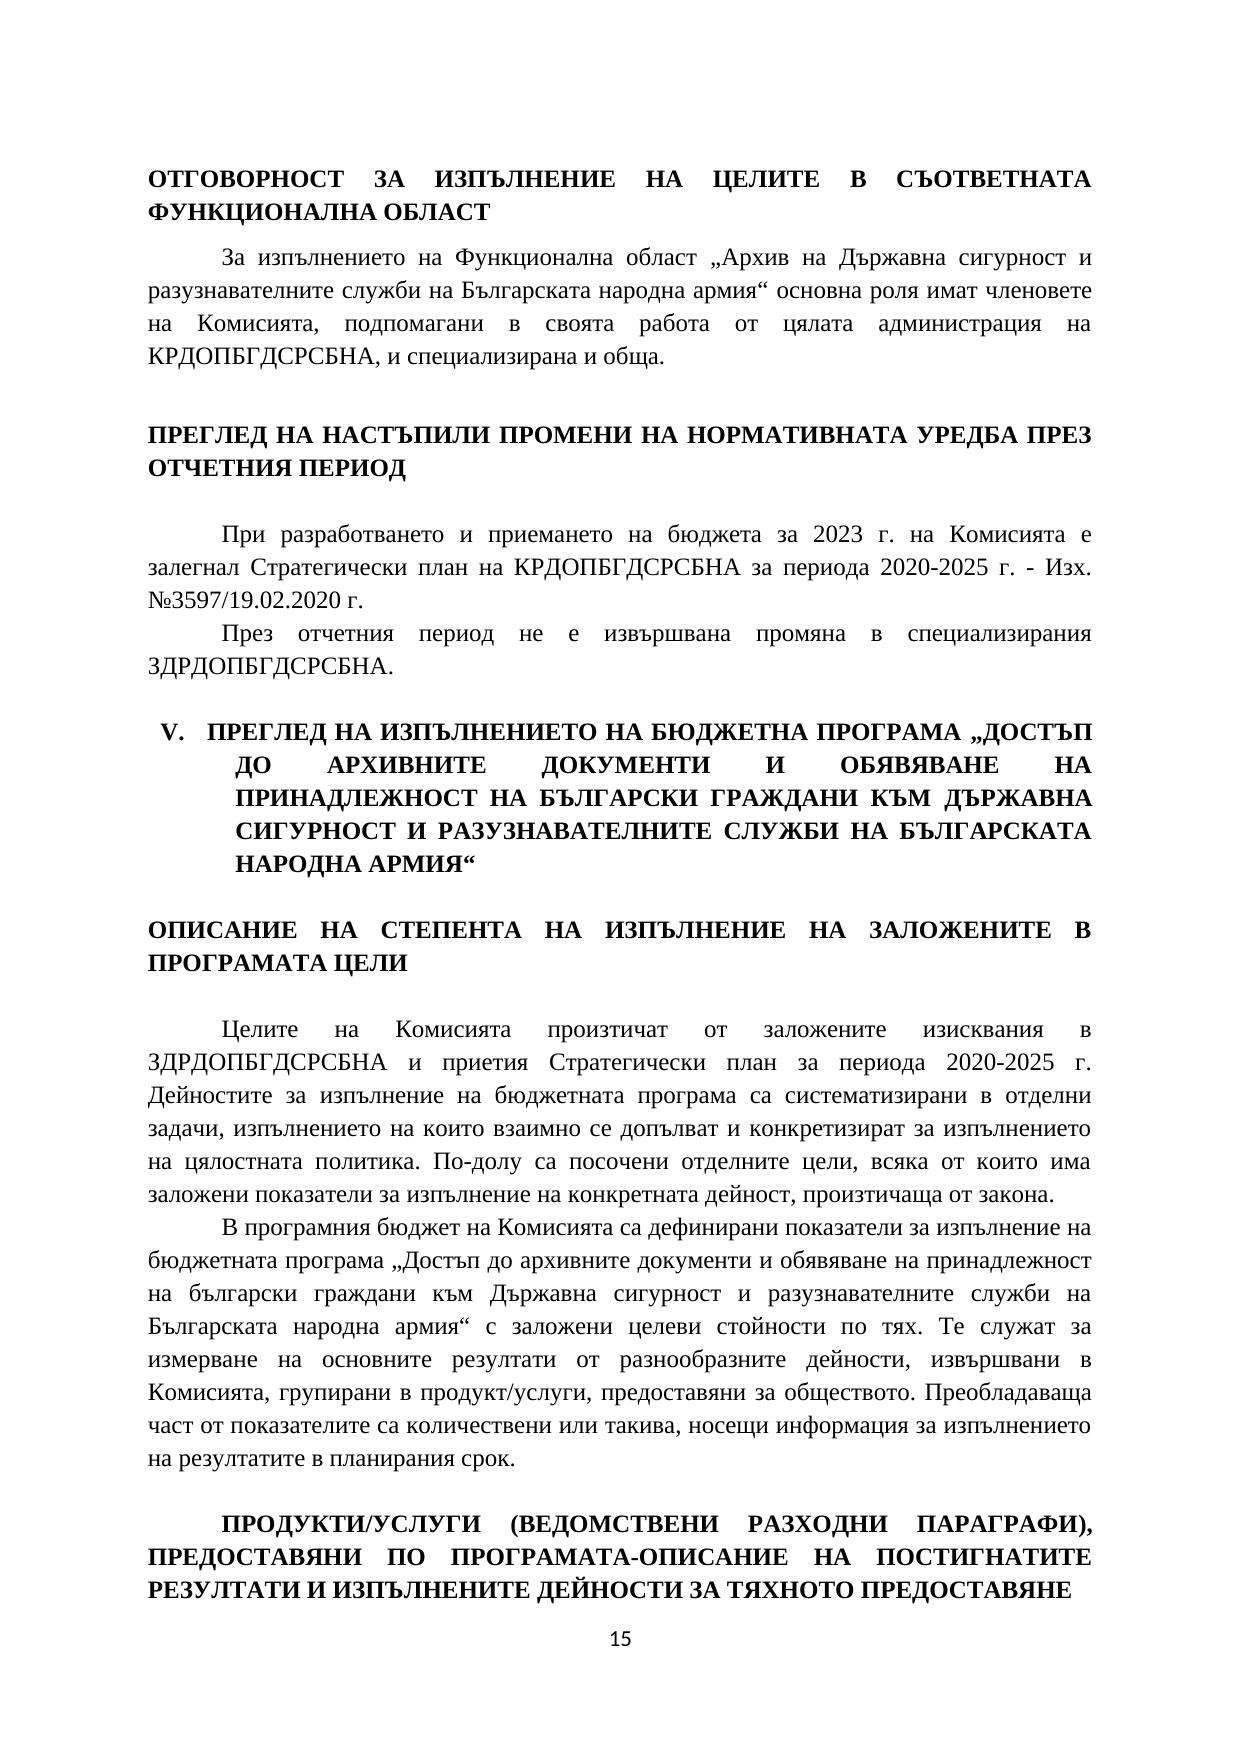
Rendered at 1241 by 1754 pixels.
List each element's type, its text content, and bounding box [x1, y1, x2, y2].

text При разработването и приемането на бюджета за 2023 г. на Комисията е залегнал Стратегически план на КРДОПБГДСРСБНА за периода 2020-2025 г. - Изх.№3597/19.02.2020 г. [148, 519, 1092, 614]
text ПРЕГЛЕД НА НАСТЪПИЛИ ПРОМЕНИ НА НОРМАТИВНАТА УРЕДБА ПРЕЗ ОТЧЕТНИЯ ПЕРИОД [148, 420, 1092, 482]
list ПРЕГЛЕД НА ИЗПЪЛНЕНИЕТО НА БЮДЖЕТНА ПРОГРАМА „ДОСТЪП ДО АРХИВНИТЕ ДОКУМЕНТИ И ОБЯВЯВАНЕ НА ПРИНАДЛЕЖНОСТ НА БЪЛГАРСКИ ГРАЖДАНИ КЪМ ДЪРЖАВНА СИГУРНОСТ И РАЗУЗНАВАТЕЛНИТЕ СЛУЖБИ НА БЪЛГАРСКАТА НАРОДНА АРМИЯ“ [160, 717, 1092, 878]
text За изпълнението на Функционална област „Архив на Държавна сигурност и разузнавателните служби на Българската народна армия“ основна роля имат членовете на Комисията, подпомагани в своята работа от цялата администрация на КРДОПБГДСРСБНА, и специализирана и обща. [148, 242, 1092, 370]
text ОПИСАНИЕ НА СТЕПЕНТА НА ИЗПЪЛНЕНИЕ НА ЗАЛОЖЕНИТЕ В ПРОГРАМАТА ЦЕЛИ [148, 915, 1092, 977]
text ОТГОВОРНОСТ ЗА ИЗПЪЛНЕНИЕ НА ЦЕЛИТЕ В СЪОТВЕТНАТА ФУНКЦИОНАЛНА ОБЛАСТ [148, 164, 1092, 226]
text В програмния бюджет на Комисията са дефинирани показатели за изпълнение на бюджетната програма „Достъп до архивните документи и обявяване на принадлежност на български граждани към Държавна сигурност и разузнавателните служби на Българската народна армия“ с заложени целеви стойности по тях. Те служат за измерване на основните резултати от разнообразните дейности, извършвани в Комисията, групирани в продукт/услуги, предоставяни за обществото. Преобладаваща част от показателите са количествени или такива, носещи информация за изпълнението на резултатите в планирания срок. [148, 1212, 1092, 1472]
text Целите на Комисията произтичат от заложените изисквания в ЗДРДОПБГДСРСБНА и приетия Стратегически план за периода 2020-2025 г. Дейностите за изпълнение на бюджетната програма са систематизирани в отделни задачи, изпълнението на които взаимно се допълват и конкретизират за изпълнението на цялостната политика. По-долу са посочени отделните цели, всяка от които има заложени показатели за изпълнение на конкретната дейност, произтичаща от закона. [148, 1014, 1092, 1208]
text През отчетния период не е извършвана промяна в специализирания ЗДРДОПБГДСРСБНА. [148, 618, 1092, 680]
text ПРОДУКТИ/УСЛУГИ (ВЕДОМСТВЕНИ РАЗХОДНИ ПАРАГРАФИ), ПРЕДОСТАВЯНИ ПО ПРОГРАМАТА-ОПИСАНИЕ НА ПОСТИГНАТИТЕ РЕЗУЛТАТИ И ИЗПЪЛНЕНИТЕ ДЕЙНОСТИ ЗА ТЯХНОТО ПРЕДОСТАВЯНЕ [148, 1509, 1092, 1603]
